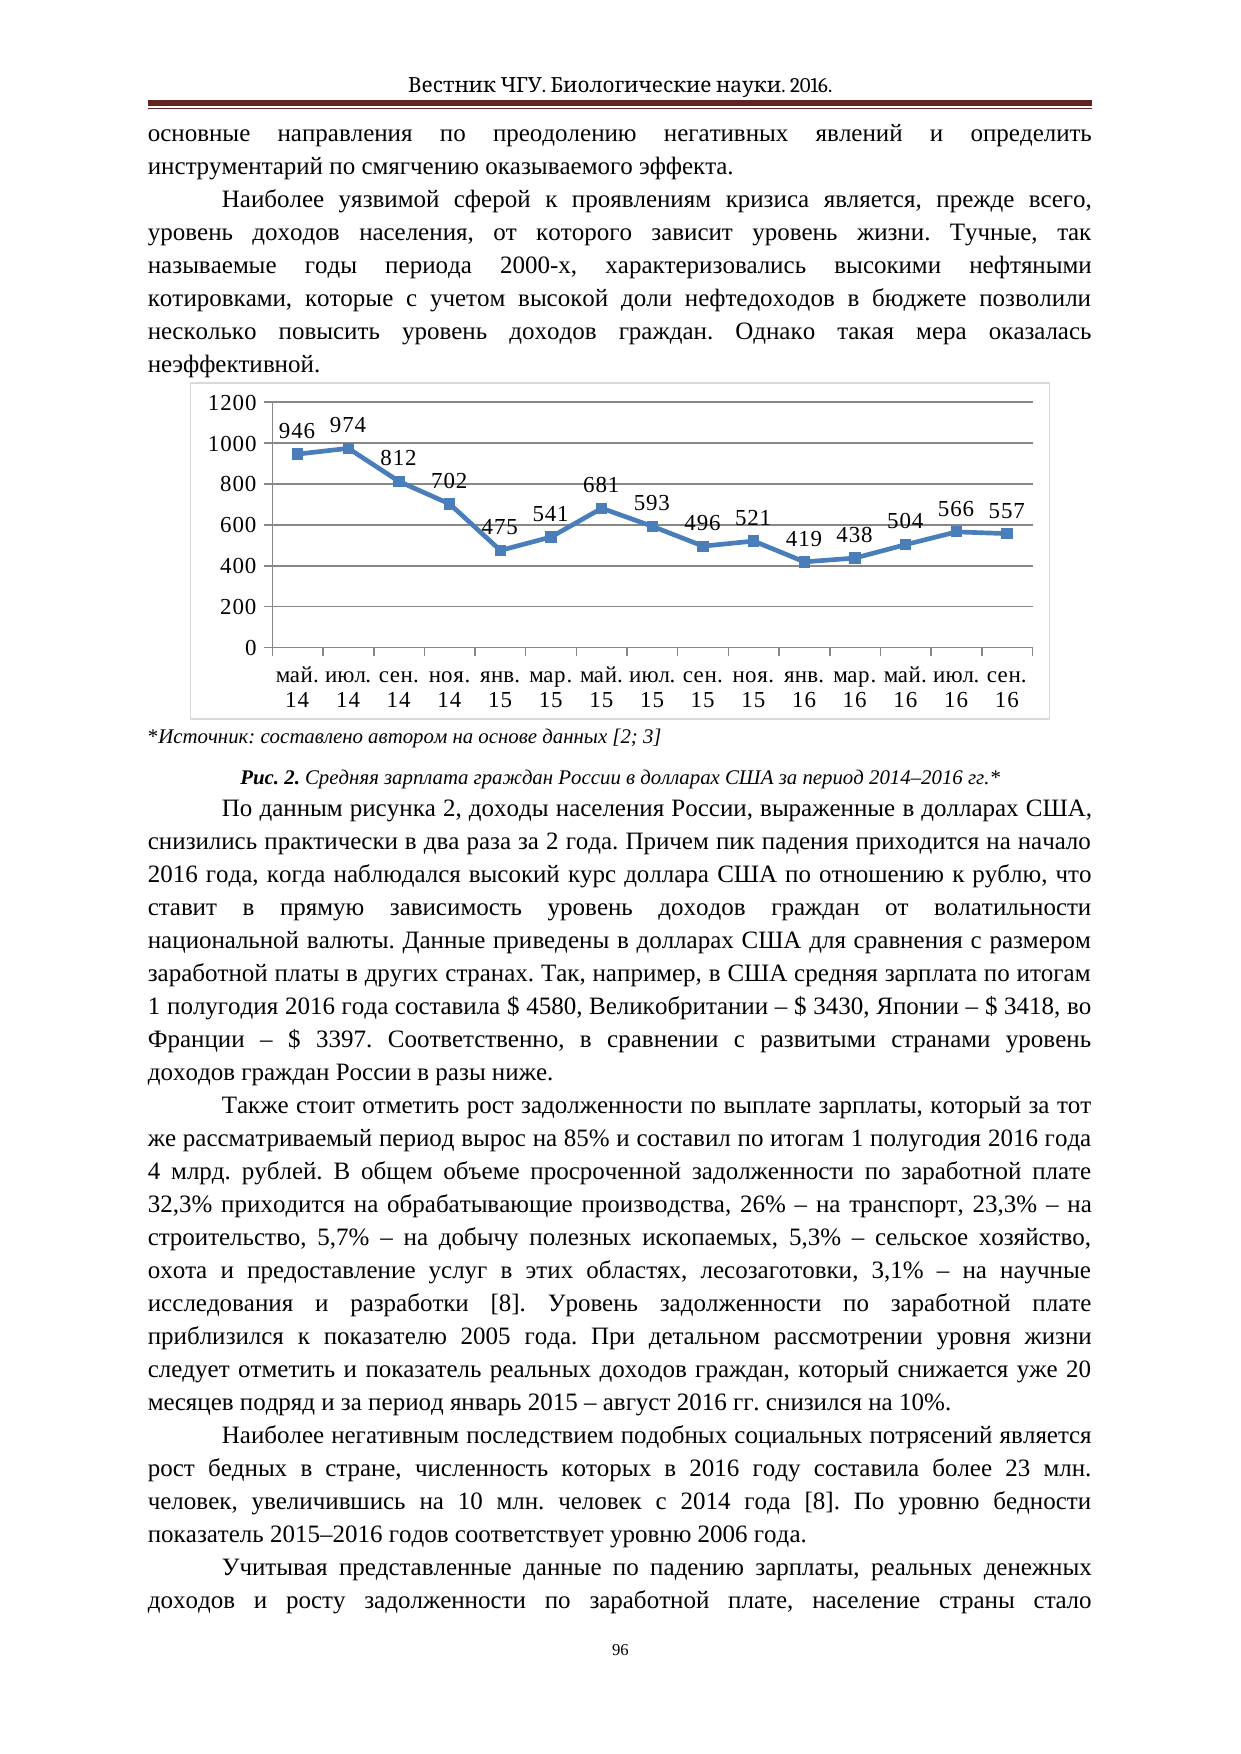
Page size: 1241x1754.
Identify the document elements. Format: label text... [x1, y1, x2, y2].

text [148, 1552, 1092, 1614]
text По данным рисунка 2, доходы населения России, выраженные в долларах США, снизились практически в два раза за 2 года. Причем пик падения приходится на начало 2016 года, когда наблюдался высокий курс доллара США по отношению к рублю, что ставит в прямую зависимость уровень доходов граждан от волатильности национальной валюты. Данные приведены в долларах США для сравнения с размером заработной платы в других странах. Так, например, в США средняя зарплата по итогам 1 полугодия 2016 года составила $ 4580, Великобритании – $ 3430, Японии – $ 3418, во Франции – $ 3397. Соответственно, в сравнении с развитыми странами уровень доходов граждан России в разы ниже. [148, 793, 1092, 1086]
text Рис. 2. Средняя зарплата граждан России в долларах США за период 2014–2016 гг.* [148, 765, 1092, 789]
text Также стоит отметить рост задолженности по выплате зарплаты, который за тот же рассматриваемый период вырос на 85% и составил по итогам 1 полугодия 2016 года 4 млрд. рублей. В общем объеме просроченной задолженности по заработной плате 32,3% приходится на обрабатывающие производства, 26% – на транспорт, 23,3% – на строительство, 5,7% – на добычу полезных ископаемых, 5,3% – сельское хозяйство, охота и предоставление услуг в этих областях, лесозаготовки, 3,1% – на научные исследования и разработки [8]. Уровень задолженности по заработной плате приблизился к показателю 2005 года. При детальном рассмотрении уровня жизни следует отметить и показатель реальных доходов граждан, который снижается уже 20 месяцев подряд и за период январь 2015 – август 2016 гг. снизился на 10%. [148, 1090, 1092, 1416]
text Наиболее уязвимой сферой к проявлениям кризиса является, прежде всего, уровень доходов населения, от которого зависит уровень жизни. Тучные, так называемые годы периода 2000-х, характеризовались высокими нефтяными котировками, которые с учетом высокой доли нефтедоходов в бюджете позволили несколько повысить уровень доходов граждан. Однако такая мера оказалась неэффективной. [148, 184, 1092, 378]
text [148, 118, 1092, 180]
text *Источник: составлено автором на основе данных [2; 3] [148, 724, 1092, 748]
text Наиболее негативным последствием подобных социальных потрясений является рост бедных в стране, численность которых в 2016 году составила более 23 млн. человек, увеличившись на 10 млн. человек с 2014 года [8]. По уровню бедности показатель 2015–2016 годов соответствует уровню 2006 года. [148, 1420, 1092, 1548]
